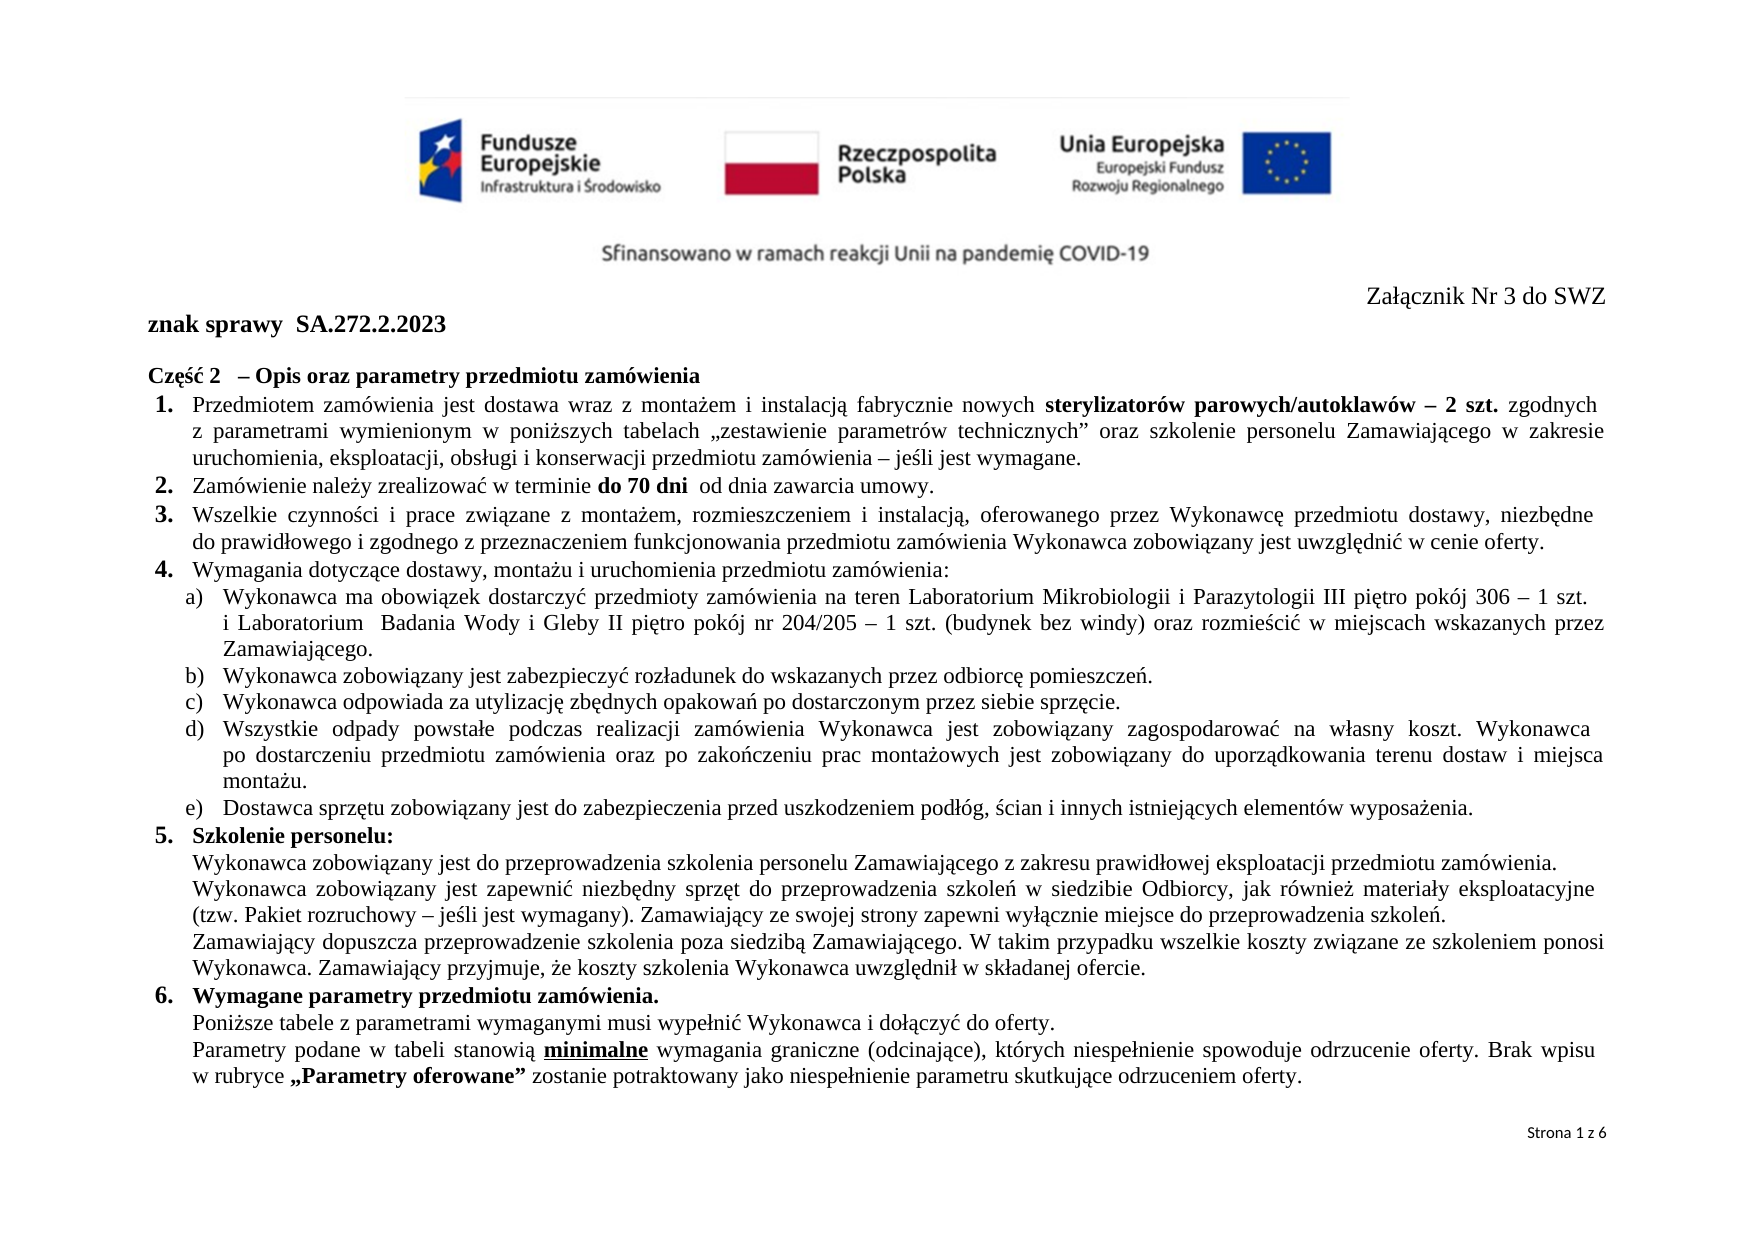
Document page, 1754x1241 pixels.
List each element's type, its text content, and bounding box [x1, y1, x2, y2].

list Przedmiotem zamówienia jest dostawa wraz z montażem i instalacją fabrycznie nowych sterylizatorów parowych/autoklawów – 2 szt. zgodnych z parametrami wymienionym w poniższych tabelach „zestawienie parametrów technicznych” oraz szkolenie personelu Zamawiającego w zakresie uruchomienia, eksploatacji, obsługi i konserwacji przedmiotu zamówienia – jeśli jest wymagane. [154, 389, 1606, 470]
list Wykonawca ma obowiązek dostarczyć przedmioty zamówienia na teren Laboratorium Mikrobiologii i Parazytologii III piętro pokój 306 – 1 szt. i Laboratorium Badania Wody i Gleby II piętro pokój nr 204/205 – 1 szt. (budynek bez windy) oraz rozmieścić w miejscach wskazanych przez Zamawiającego. [185, 583, 1606, 662]
list Wykonawca odpowiada za utylizację zbędnych opakowań po dostarczonym przez siebie sprzęcie. [185, 688, 1606, 714]
picture [404, 97, 1350, 281]
list Zamówienie należy zrealizować w terminie do 70 dni od dnia zawarcia umowy. [154, 470, 1606, 499]
text Załącznik Nr 3 do SWZ [148, 281, 1606, 309]
list Wykonawca zobowiązany jest zabezpieczyć rozładunek do wskazanych przez odbiorcę pomieszczeń. [185, 662, 1606, 688]
text Wykonawca zobowiązany jest zapewnić niezbędny sprzęt do przeprowadzenia szkoleń w siedzibie Odbiorcy, jak również materiały eksploatacyjne (tzw. Pakiet rozruchowy – jeśli jest wymagany). Zamawiający ze swojej strony zapewni wyłącznie miejsce do przeprowadzenia szkoleń. [192, 875, 1606, 928]
list Dostawca sprzętu zobowiązany jest do zabezpieczenia przed uszkodzeniem podłóg, ścian i innych istniejących elementów wyposażenia. [185, 794, 1606, 820]
text Poniższe tabele z parametrami wymaganymi musi wypełnić Wykonawca i dołączyć do oferty. [148, 1009, 1606, 1036]
text Parametry podane w tabeli stanowią minimalne wymagania graniczne (odcinające), których niespełnienie spowoduje odrzucenie oferty. Brak wpisu w rubryce „Parametry oferowane” zostanie potraktowany jako niespełnienie parametru skutkujące odrzuceniem oferty. [192, 1036, 1606, 1088]
list Wymagania dotyczące dostawy, montażu i uruchomienia przedmiotu zamówienia: [154, 554, 1606, 583]
list Szkolenie personelu: [154, 820, 1606, 849]
list Wszelkie czynności i prace związane z montażem, rozmieszczeniem i instalacją, oferowanego przez Wykonawcę przedmiotu dostawy, niezbędne do prawidłowego i zgodnego z przeznaczeniem funkcjonowania przedmiotu zamówienia Wykonawca zobowiązany jest uwzględnić w cenie oferty. [154, 499, 1606, 554]
list Wymagane parametry przedmiotu zamówienia. [154, 981, 1606, 1009]
text Część 2 – Opis oraz parametry przedmiotu zamówienia [148, 362, 1606, 389]
text Wykonawca zobowiązany jest do przeprowadzenia szkolenia personelu Zamawiającego z zakresu prawidłowej eksploatacji przedmiotu zamówienia. [192, 849, 1606, 875]
text Zamawiający dopuszcza przeprowadzenie szkolenia poza siedzibą Zamawiającego. W takim przypadku wszelkie koszty związane ze szkoleniem ponosi Wykonawca. Zamawiający przyjmuje, że koszty szkolenia Wykonawca uwzględnił w składanej ofercie. [192, 928, 1606, 981]
list Wszystkie odpady powstałe podczas realizacji zamówienia Wykonawca jest zobowiązany zagospodarować na własny koszt. Wykonawca po dostarczeniu przedmiotu zamówienia oraz po zakończeniu prac montażowych jest zobowiązany do uporządkowania terenu dostaw i miejsca montażu. [185, 714, 1606, 794]
text znak sprawy SA.272.2.2023 [148, 309, 1606, 338]
